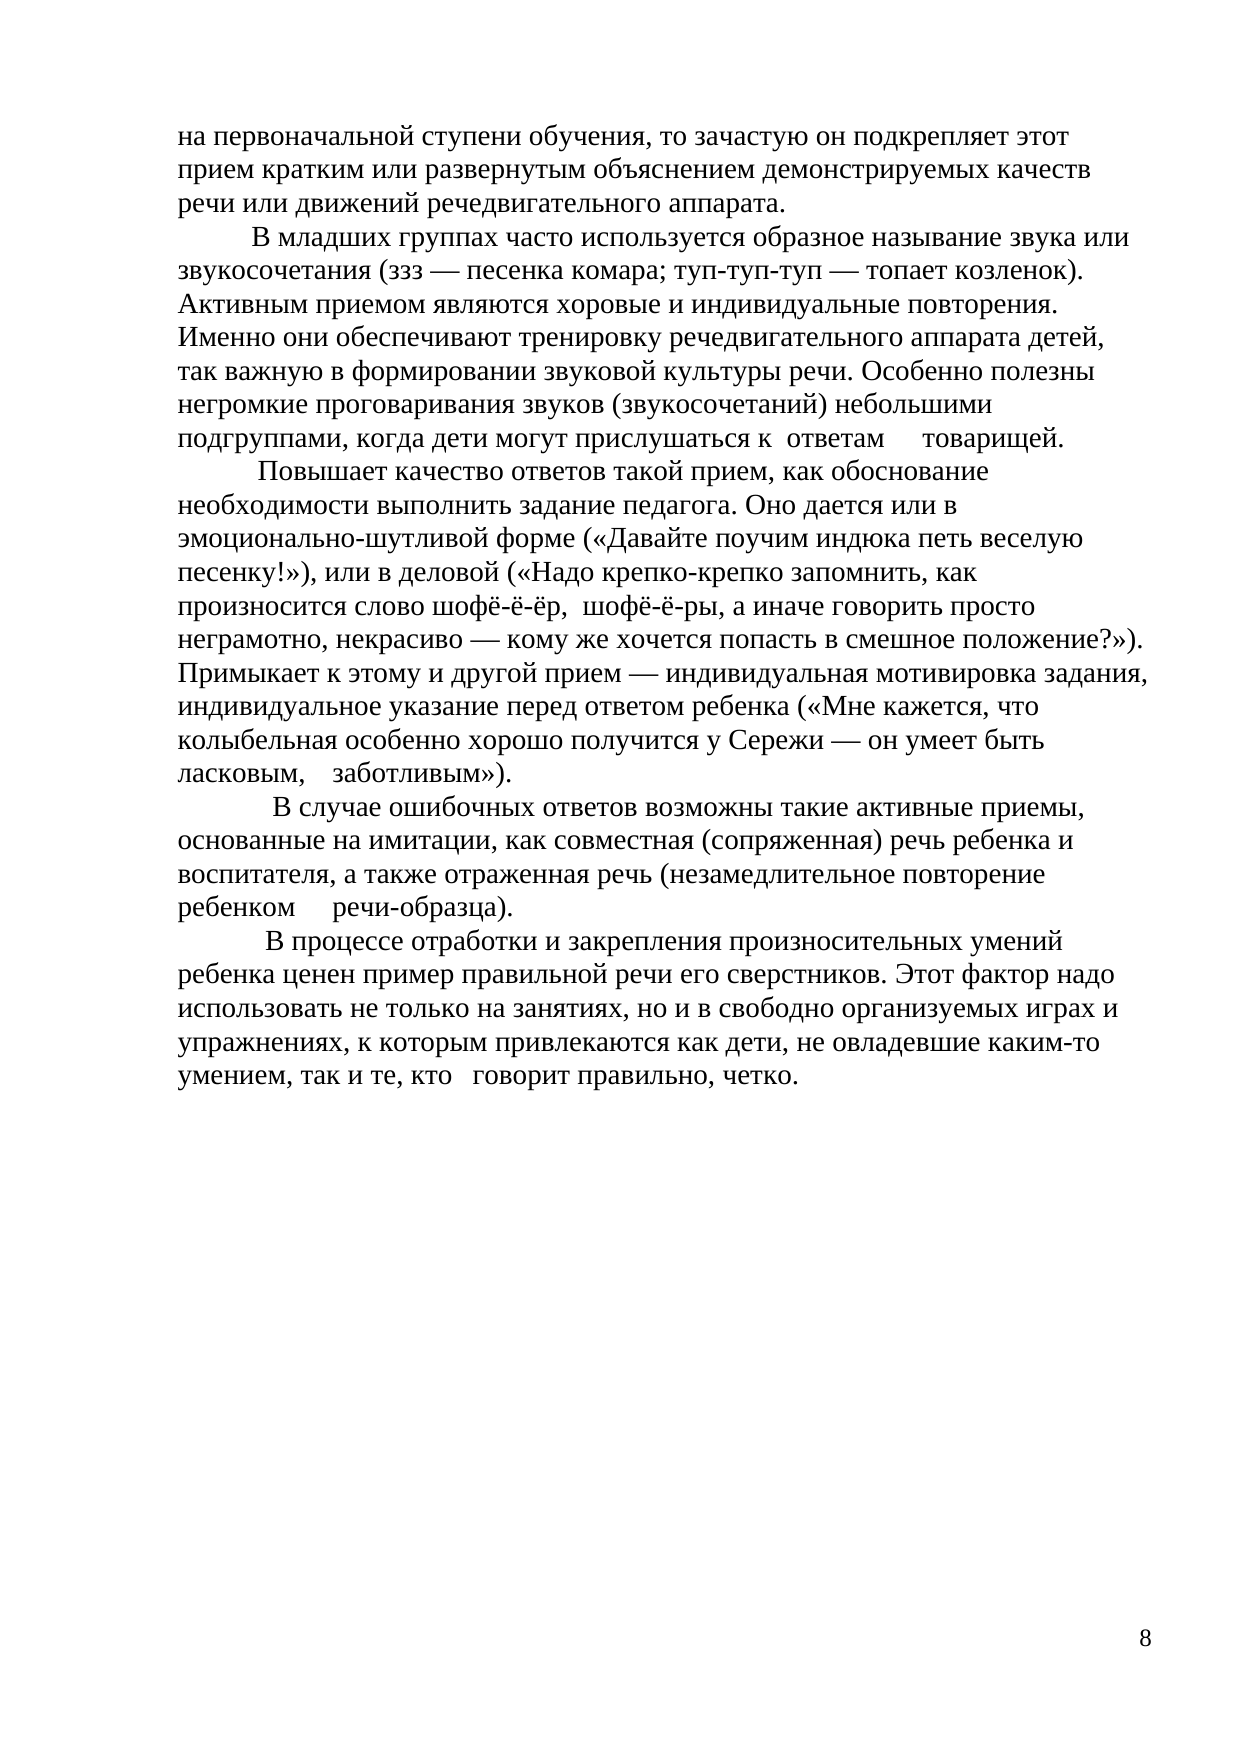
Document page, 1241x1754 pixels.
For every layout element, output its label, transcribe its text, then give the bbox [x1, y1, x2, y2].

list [177, 118, 1152, 219]
list В младших группах часто используется образное называние звука или звукосочетания (ззз — песенка комара; туп-туп-туп — топает козленок). Активным приемом являются хоровые и индивидуальные повторения. Именно они обеспечивают тренировку речедвигательного аппарата детей, так важную в формировании звуковой культуры речи. Особенно полезны негромкие проговаривания звуков (звукосочетаний) небольшими подгруппами, когда дети могут прислушаться к ответам товарищей. Повышает качество ответов такой прием, как обоснование необходимости выполнить задание педагога. Оно дается или в эмоционально-шутливой форме («Давайте поучим индюка петь веселую песенку!»), или в деловой («Надо крепко-крепко запомнить, как произносится слово шофё-ё-ёр, шофё-ё-ры, а иначе говорить просто неграмотно, некрасиво — кому же хочется попасть в смешное положение?»). Примыкает к этому и другой прием — индивидуальная мотивировка задания, индивидуальное указание перед ответом ребенка («Мне кажется, что колыбельная особенно хорошо получится у Сережи — он умеет быть ласковым, заботливым»). В случае ошибочных ответов возможны такие активные приемы, основанные на имитации, как совместная (сопряженная) речь ребенка и воспитателя, а также отраженная речь (незамедлительное повторение ребенком речи-образца). В процессе отработки и закрепления произносительных умений ребенка ценен пример правильной речи его сверстников. Этот фактор надо использовать не только на занятиях, но и в свободно организуемых играх и упражнениях, к которым привлекаются как дети, не овладевшие каким-то умением, так и те, кто говорит правильно, четко. [177, 219, 1152, 1091]
